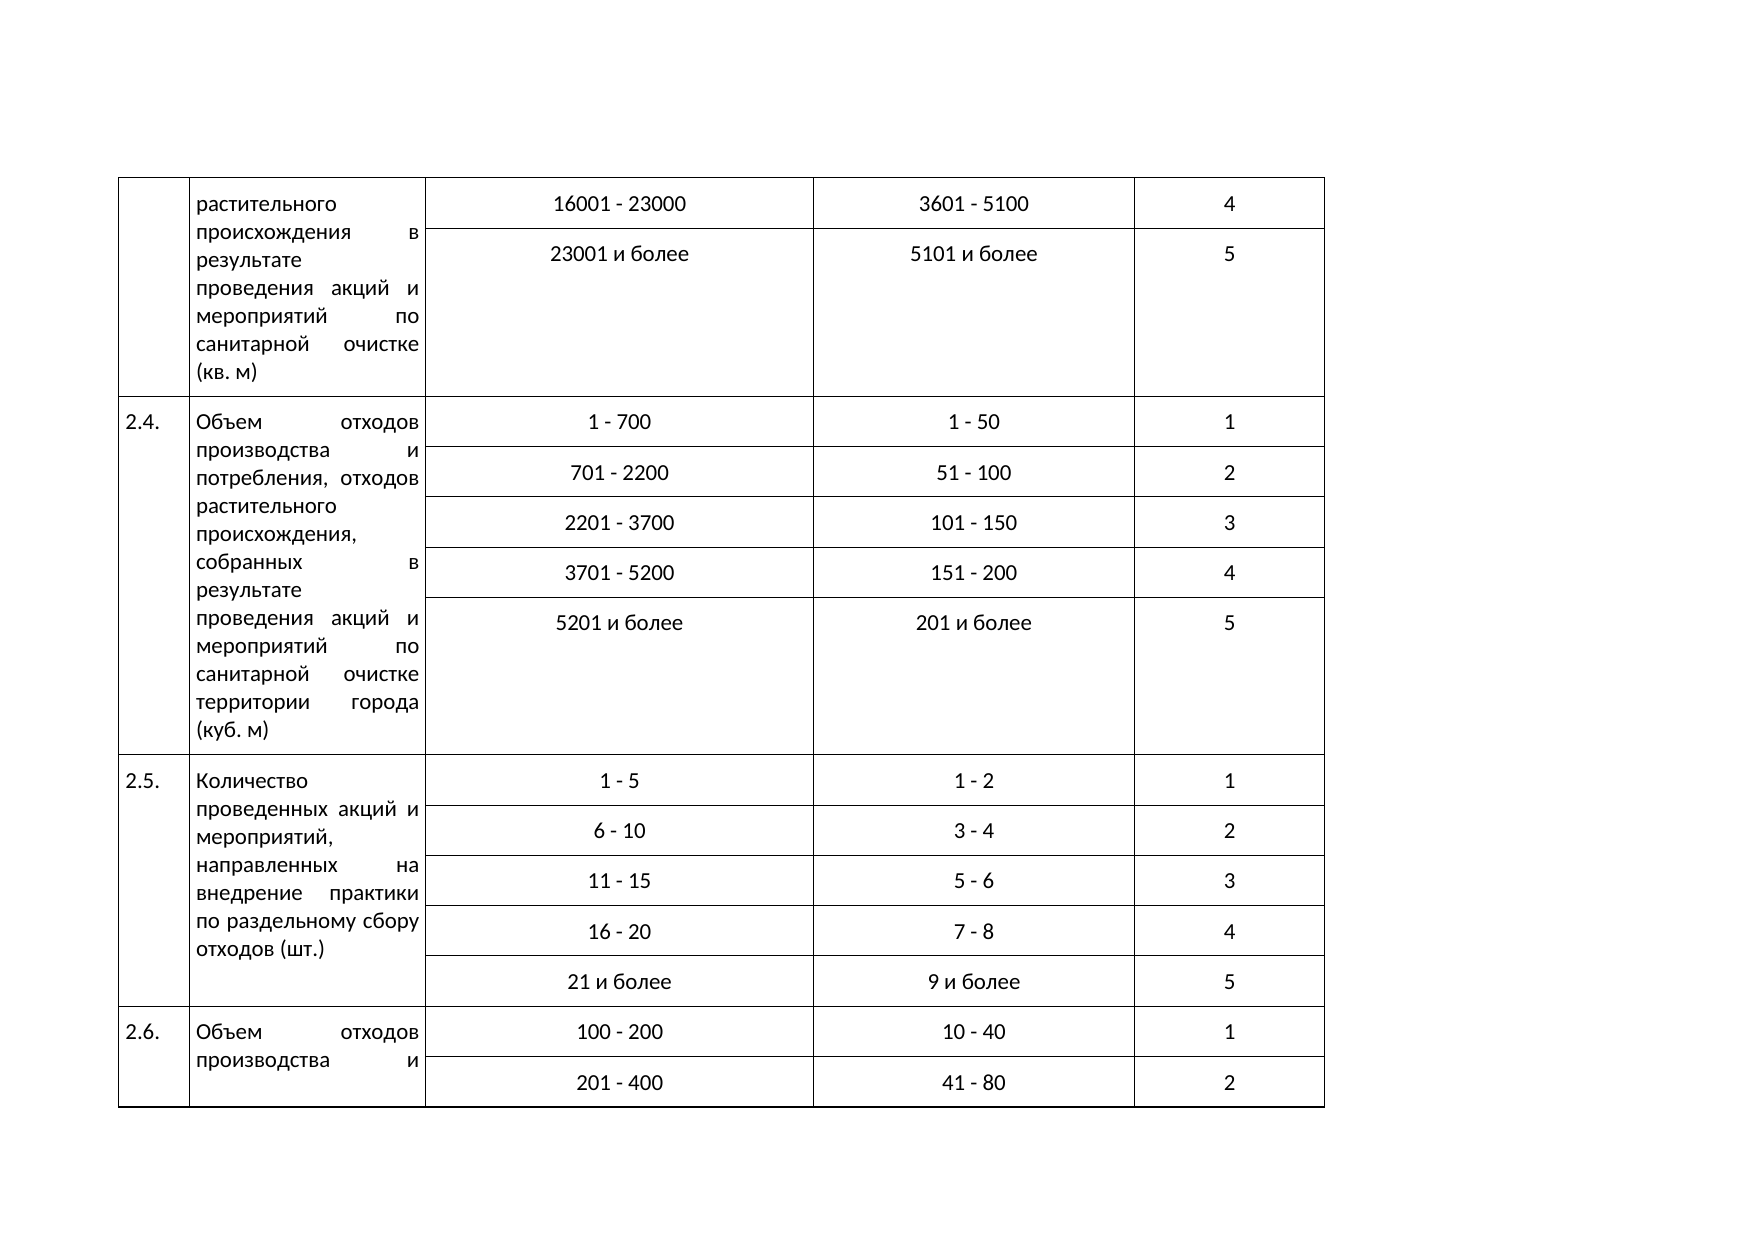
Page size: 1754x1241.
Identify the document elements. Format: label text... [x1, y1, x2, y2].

table_cell 3701 - 5200 [426, 548, 813, 597]
table_cell 2 [1135, 447, 1324, 496]
table_cell 4 [1135, 548, 1324, 597]
table_cell 1 [1135, 397, 1324, 446]
table_cell 3 - 4 [814, 806, 1134, 855]
table_cell 9 и более [814, 956, 1134, 1006]
table_cell 2201 - 3700 [426, 497, 813, 547]
table_cell 5 [1135, 229, 1324, 396]
table_cell 2.6. [119, 1007, 189, 1106]
table_cell 16 - 20 [426, 906, 813, 955]
table_cell 2.5. [119, 755, 189, 1006]
table_cell 201 и более [814, 598, 1134, 754]
table_cell 5101 и более [814, 229, 1134, 396]
table_cell Количество проведенных акций и мероприятий, направленных на внедрение практики по раздельному сбору отходов (шт.) [190, 755, 425, 1006]
table_cell 21 и более [426, 956, 813, 1006]
table_cell 1 [1135, 755, 1324, 804]
table_cell Объем отходов производства и потребления, отходов растительного происхождения, собранных в результате проведения акций и мероприятий по санитарной очистке территории города (куб. м) [190, 397, 425, 754]
table_cell 701 - 2200 [426, 447, 813, 496]
table_cell 5 [1135, 956, 1324, 1006]
table_cell 1 - 2 [814, 755, 1134, 804]
table_cell 4 [1135, 906, 1324, 955]
table_cell 2.4. [119, 397, 189, 754]
table_cell 5201 и более [426, 598, 813, 754]
table_cell 1 - 50 [814, 397, 1134, 446]
table_cell 1 - 5 [426, 755, 813, 804]
table_cell 100 - 200 [426, 1007, 813, 1056]
table_cell 2 [1135, 806, 1324, 855]
table_cell 2 [1135, 1057, 1324, 1106]
table_cell 1 [1135, 1007, 1324, 1056]
table_cell 151 - 200 [814, 548, 1134, 597]
table_cell 3 [1135, 497, 1324, 547]
table_cell 5 [1135, 598, 1324, 754]
table_cell 201 - 400 [426, 1057, 813, 1106]
table_cell 5 - 6 [814, 856, 1134, 905]
table_cell 101 - 150 [814, 497, 1134, 547]
table_cell 11 - 15 [426, 856, 813, 905]
table_cell 10 - 40 [814, 1007, 1134, 1056]
table_cell 4 [1135, 178, 1324, 227]
table_cell 41 - 80 [814, 1057, 1134, 1106]
table_cell 7 - 8 [814, 906, 1134, 955]
table_cell 3 [1135, 856, 1324, 905]
table_cell Объем отходов производства и потребления, собранных в результате проведения акций и мероприятий по раздельному сбору отходов (куб. м) [190, 1007, 425, 1106]
table_cell 6 - 10 [426, 806, 813, 855]
table_cell 51 - 100 [814, 447, 1134, 496]
table_cell 1 - 700 [426, 397, 813, 446]
table_cell 3601 - 5100 [814, 178, 1134, 227]
table_cell 23001 и более [426, 229, 813, 396]
table_cell 16001 - 23000 [426, 178, 813, 227]
